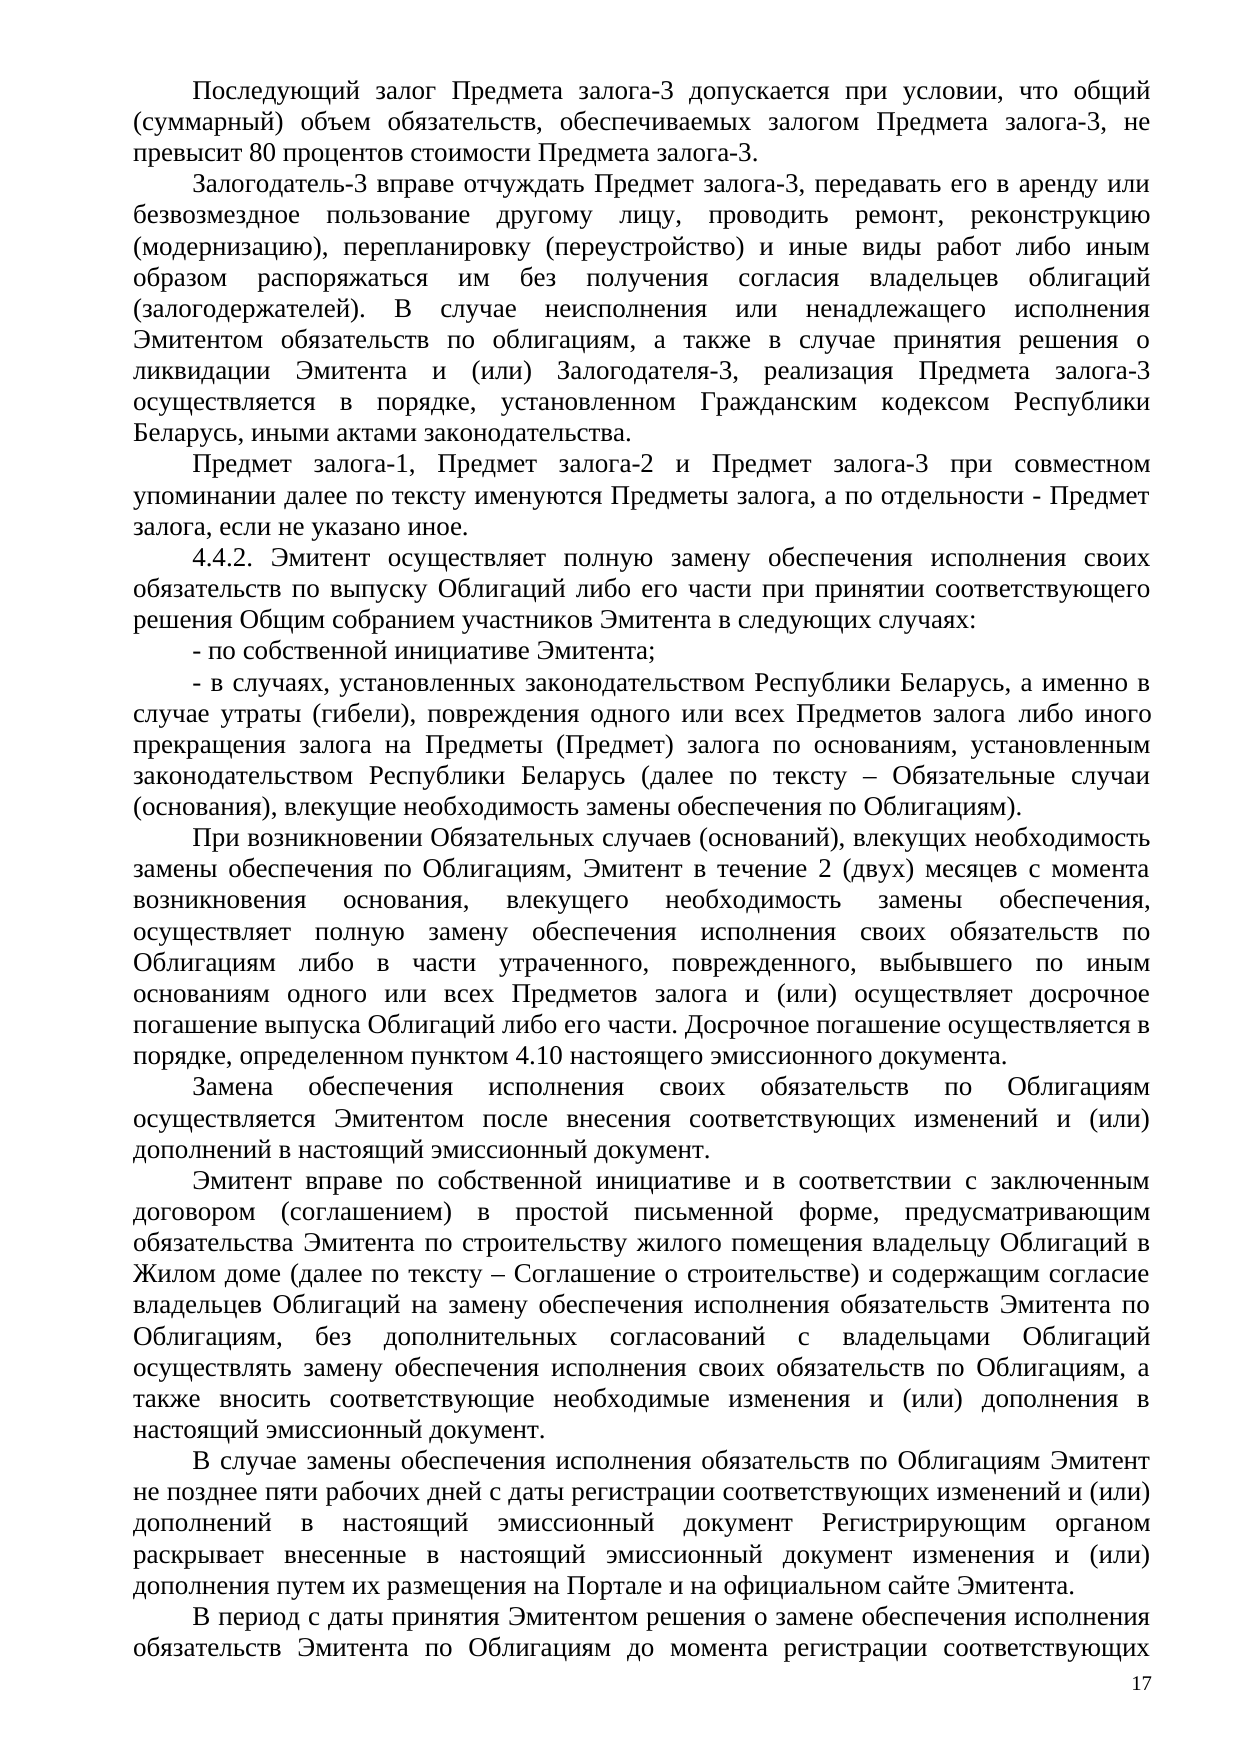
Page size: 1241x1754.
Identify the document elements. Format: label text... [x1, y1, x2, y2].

text Последующий залог Предмета залога-3 допускается при условии, что общий (суммарный) объем обязательств, обеспечиваемых залогом Предмета залога-3, не превысит 80 процентов стоимости Предмета залога-3. [133, 74, 1152, 167]
text - в случаях, установленных законодательством Республики Беларусь, а именно в случае утраты (гибели), повреждения одного или всех Предметов залога либо иного прекращения залога на Предметы (Предмет) залога по основаниям, установленным законодательством Республики Беларусь (далее по тексту – Обязательные случаи (основания), влекущие необходимость замены обеспечения по Облигациям). [133, 666, 1152, 821]
text - по собственной инициативе Эмитента; [133, 634, 1152, 666]
text Эмитент вправе по собственной инициативе и в соответствии с заключенным договором (соглашением) в простой письменной форме, предусматривающим обязательства Эмитента по строительству жилого помещения владельцу Облигаций в Жилом доме (далее по тексту – Соглашение о строительстве) и содержащим согласие владельцев Облигаций на замену обеспечения исполнения обязательств Эмитента по Облигациям, без дополнительных согласований с владельцами Облигаций осуществлять замену обеспечения исполнения своих обязательств по Облигациям, а также вносить соответствующие необходимые изменения и (или) дополнения в настоящий эмиссионный документ. [133, 1164, 1152, 1444]
text Предмет залога-1, Предмет залога-2 и Предмет залога-3 при совместном упоминании далее по тексту именуются Предметы залога, а по отдельности - Предмет залога, если не указано иное. [133, 448, 1152, 541]
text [133, 1600, 1152, 1662]
text 4.4.2. Эмитент осуществляет полную замену обеспечения исполнения своих обязательств по выпуску Облигаций либо его части при принятии соответствующего решения Общим собранием участников Эмитента в следующих случаях: [133, 541, 1152, 634]
text Залогодатель-3 вправе отчуждать Предмет залога-3, передавать его в аренду или безвозмездное пользование другому лицу, проводить ремонт, реконструкцию (модернизацию), перепланировку (переустройство) и иные виды работ либо иным образом распоряжаться им без получения согласия владельцев облигаций (залогодержателей). В случае неисполнения или ненадлежащего исполнения Эмитентом обязательств по облигациям, а также в случае принятия решения о ликвидации Эмитента и (или) Залогодателя-3, реализация Предмета залога-3 осуществляется в порядке, установленном Гражданским кодексом Республики Беларусь, иными актами законодательства. [133, 167, 1152, 448]
text В случае замены обеспечения исполнения обязательств по Облигациям Эмитент не позднее пяти рабочих дней с даты регистрации соответствующих изменений и (или) дополнений в настоящий эмиссионный документ Регистрирующим органом раскрывает внесенные в настоящий эмиссионный документ изменения и (или) дополнения путем их размещения на Портале и на официальном сайте Эмитента. [133, 1444, 1152, 1600]
text Замена обеспечения исполнения своих обязательств по Облигациям осуществляется Эмитентом после внесения соответствующих изменений и (или) дополнений в настоящий эмиссионный документ. [133, 1071, 1152, 1164]
text При возникновении Обязательных случаев (оснований), влекущих необходимость замены обеспечения по Облигациям, Эмитент в течение 2 (двух) месяцев с момента возникновения основания, влекущего необходимость замены обеспечения, осуществляет полную замену обеспечения исполнения своих обязательств по Облигациям либо в части утраченного, поврежденного, выбывшего по иным основаниям одного или всех Предметов залога и (или) осуществляет досрочное погашение выпуска Облигаций либо его части. Досрочное погашение осуществляется в порядке, определенном пунктом 4.10 настоящего эмиссионного документа. [133, 821, 1152, 1071]
